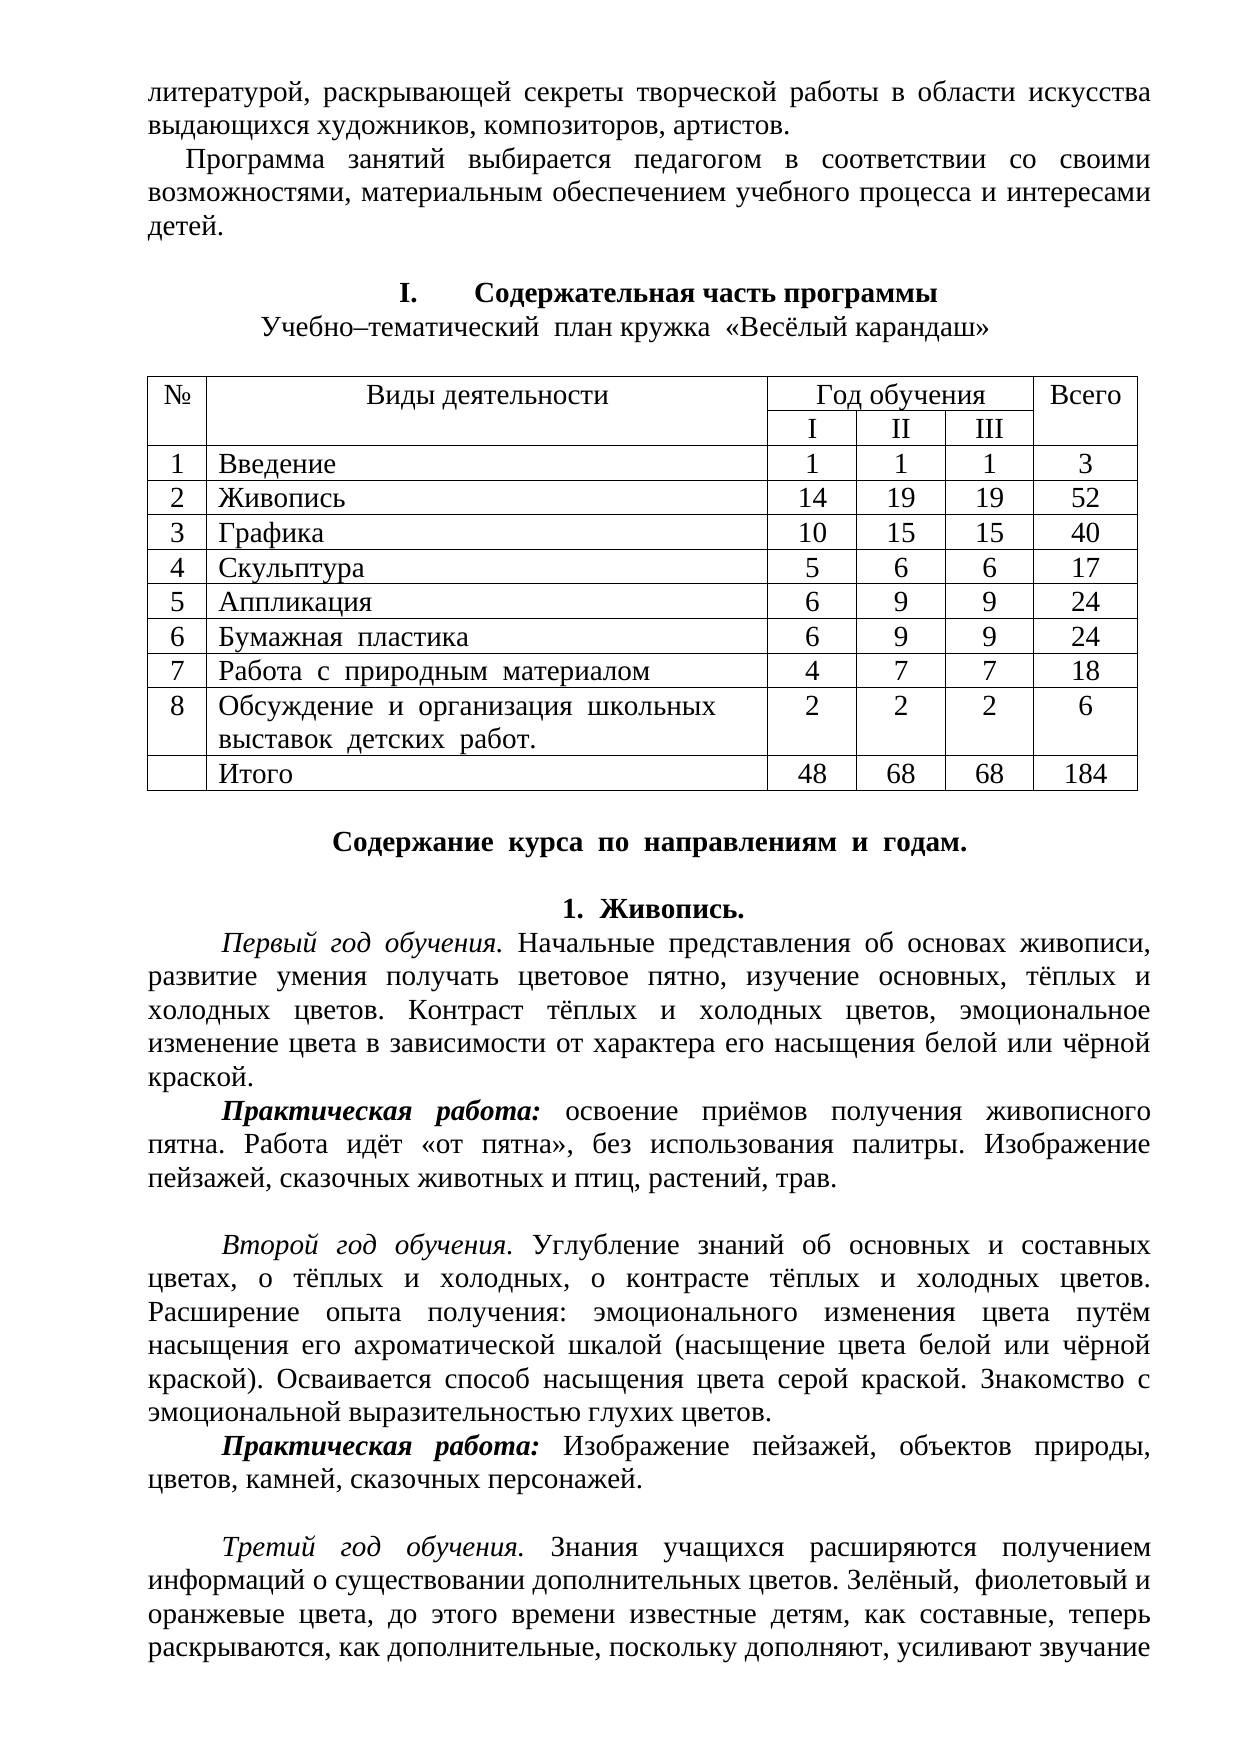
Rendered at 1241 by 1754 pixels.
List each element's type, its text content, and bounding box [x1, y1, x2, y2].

table_cell 3 [1034, 446, 1137, 479]
table_cell 40 [1034, 515, 1137, 549]
table_cell 1 [946, 446, 1033, 479]
table_cell 9 [946, 619, 1033, 652]
table_header Всего [1034, 377, 1137, 445]
table_cell 2 [857, 688, 945, 755]
table_cell 24 [1034, 584, 1137, 618]
table_cell 7 [857, 654, 945, 687]
table_cell 7 [946, 654, 1033, 687]
table_cell 5 [148, 584, 206, 618]
table_cell III [946, 411, 1033, 445]
list Программа занятий выбирается педагогом в соответствии со своими возможностями, материальным обеспечением учебного процесса и интересами детей. [148, 141, 1152, 242]
list Содержательная часть программы [185, 275, 1152, 309]
list Практическая работа: освоение приёмов получения живописного пятна. Работа идёт «от пятна», без использования палитры. Изображение пейзажей, сказочных животных и птиц, растений, трав. [148, 1093, 1152, 1193]
table_cell 1 [148, 446, 206, 479]
table_cell 2 [148, 481, 206, 514]
table_cell 184 [1034, 756, 1137, 790]
table_header Год обучения [768, 377, 1033, 410]
list Содержание курса по направлениям и годам. [148, 824, 1152, 858]
table_cell 6 [768, 619, 856, 652]
table_cell 6 [857, 550, 945, 583]
table_cell 4 [768, 654, 856, 687]
table_header Виды деятельности [207, 377, 767, 445]
table_cell 2 [946, 688, 1033, 755]
table_cell 68 [946, 756, 1033, 790]
table_cell 2 [768, 688, 856, 755]
table_header № [148, 377, 206, 445]
table_cell 3 [148, 515, 206, 549]
table_cell Графика [207, 515, 767, 549]
table_cell 5 [768, 550, 856, 583]
table_cell Введение [207, 446, 767, 479]
table_cell 19 [857, 481, 945, 514]
table_cell 9 [857, 619, 945, 652]
table_cell Обсуждение и организация школьных выставок детских работ. [207, 688, 767, 755]
table_cell 6 [946, 550, 1033, 583]
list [148, 1529, 1152, 1663]
list Учебно–тематический план кружка «Весёлый карандаш» [260, 309, 1152, 342]
table_cell [148, 756, 206, 790]
table_cell Бумажная пластика [207, 619, 767, 652]
list Живопись. [154, 891, 1152, 925]
table_cell 19 [946, 481, 1033, 514]
table_cell Работа с природным материалом [207, 654, 767, 687]
table_cell Живопись [207, 481, 767, 514]
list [148, 74, 1152, 141]
table_cell 68 [857, 756, 945, 790]
table_cell 14 [768, 481, 856, 514]
table_cell 18 [1034, 654, 1137, 687]
table_cell 9 [857, 584, 945, 618]
list Второй год обучения. Углубление знаний об основных и составных цветах, о тёплых и холодных, о контрасте тёплых и холодных цветов. Расширение опыта получения: эмоционального изменения цвета путём насыщения его ахроматической шкалой (насыщение цвета белой или чёрной краской). Осваивается способ насыщения цвета серой краской. Знакомство с эмоциональной выразительностью глухих цветов. [148, 1227, 1152, 1428]
table_cell 48 [768, 756, 856, 790]
table_cell 8 [148, 688, 206, 755]
table_cell 6 [148, 619, 206, 652]
table_cell 24 [1034, 619, 1137, 652]
table_cell 6 [1034, 688, 1137, 755]
table_cell 6 [768, 584, 856, 618]
table_cell 9 [946, 584, 1033, 618]
table_cell 15 [857, 515, 945, 549]
list Практическая работа: Изображение пейзажей, объектов природы, цветов, камней, сказочных персонажей. [148, 1428, 1152, 1495]
table_cell 10 [768, 515, 856, 549]
table_cell 52 [1034, 481, 1137, 514]
table_cell Аппликация [207, 584, 767, 618]
table_cell 4 [148, 550, 206, 583]
table_cell Скульптура [207, 550, 767, 583]
table_cell 1 [768, 446, 856, 479]
table_cell 1 [857, 446, 945, 479]
table_cell 7 [148, 654, 206, 687]
table_cell II [857, 411, 945, 445]
table_cell I [768, 411, 856, 445]
table_cell 17 [1034, 550, 1137, 583]
table_cell Итого [207, 756, 767, 790]
list Первый год обучения. Начальные представления об основах живописи, развитие умения получать цветовое пятно, изучение основных, тёплых и холодных цветов. Контраст тёплых и холодных цветов, эмоциональное изменение цвета в зависимости от характера его насыщения белой или чёрной краской. [148, 925, 1152, 1093]
table_cell 15 [946, 515, 1033, 549]
